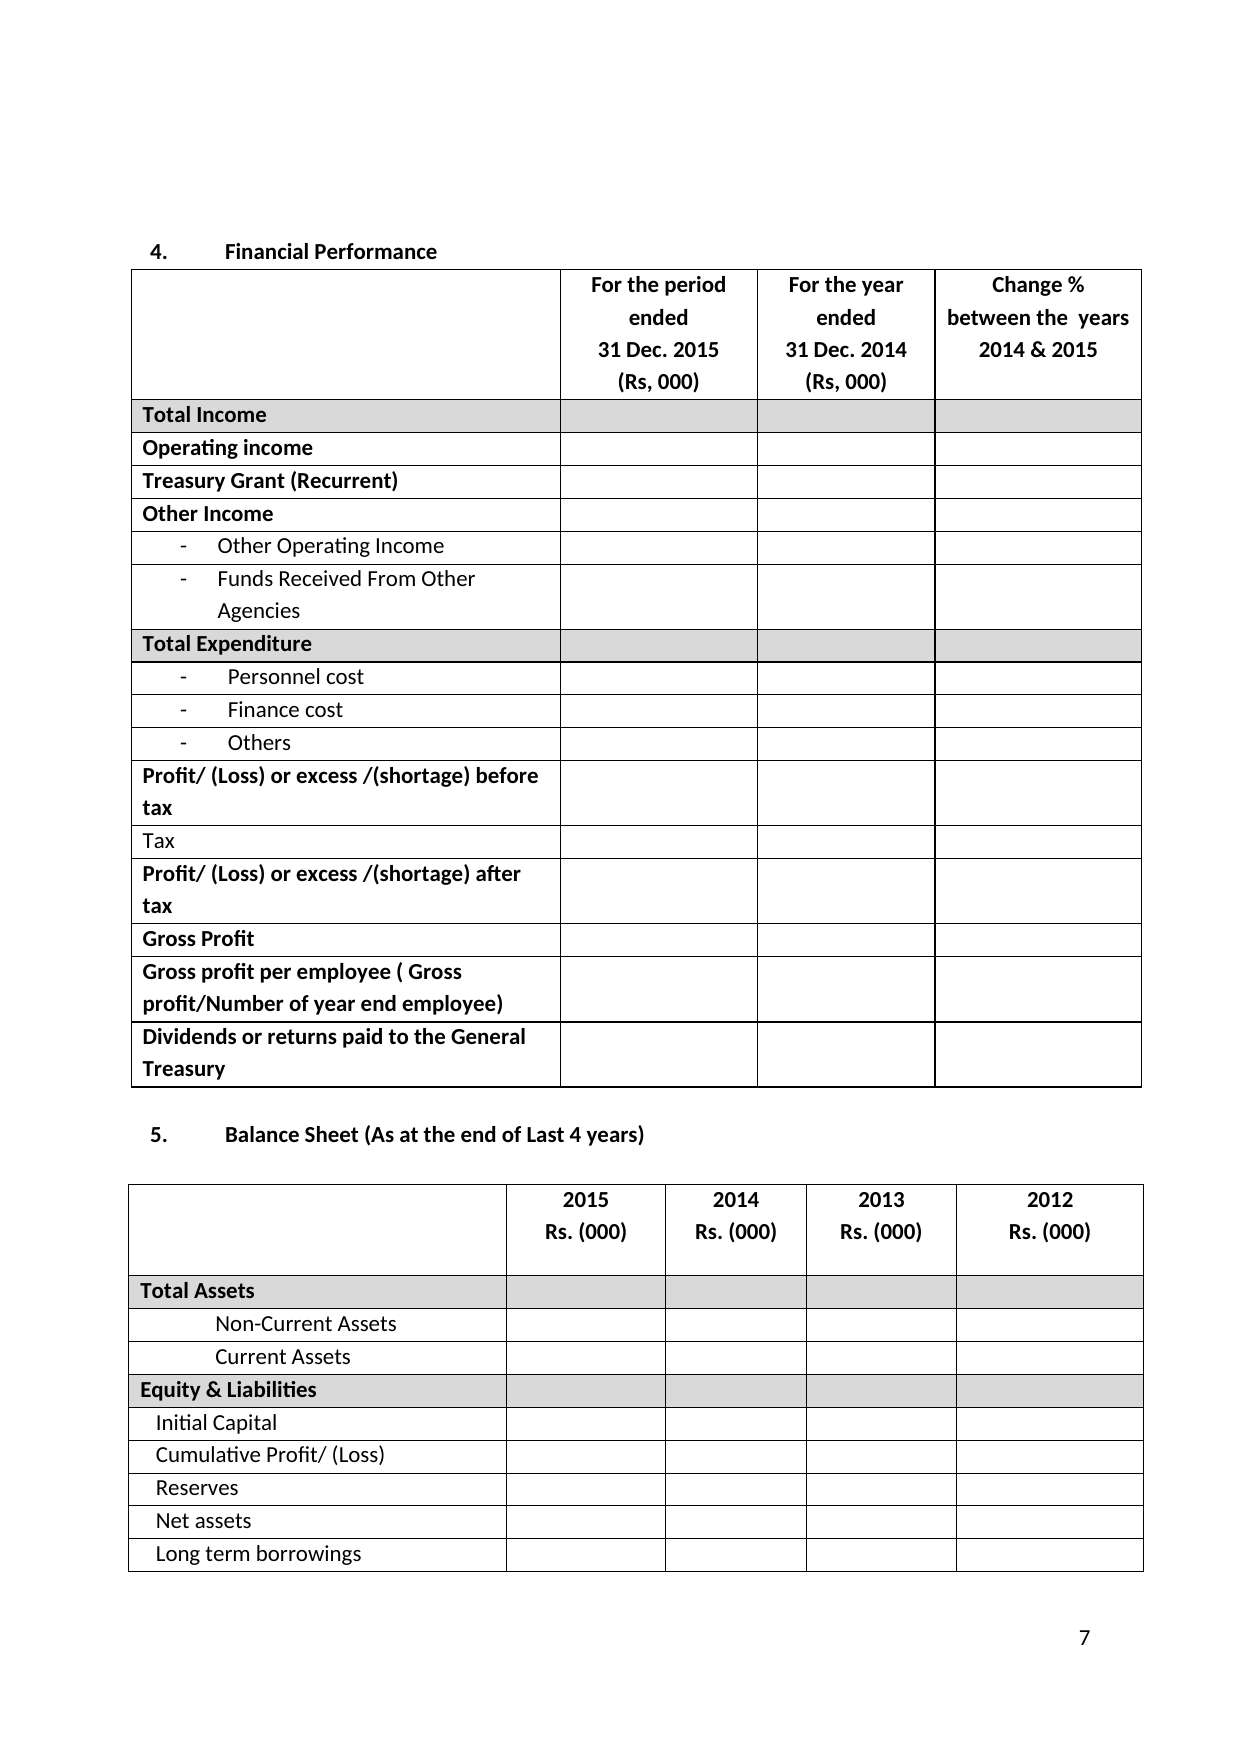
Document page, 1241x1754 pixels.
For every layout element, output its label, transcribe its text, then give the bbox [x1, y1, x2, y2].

table_cell Profit/ (Loss) or excess /(shortage) before tax [132, 761, 560, 825]
table_cell [936, 1023, 1141, 1086]
table_cell [807, 1539, 956, 1571]
table_cell [561, 924, 757, 956]
table_cell [936, 761, 1141, 825]
table_cell [561, 630, 757, 661]
table_cell [936, 565, 1141, 628]
table_cell Dividends or returns paid to the General Treasury [132, 1023, 560, 1086]
table_cell [758, 957, 934, 1021]
table_cell [561, 466, 757, 498]
table_cell [561, 565, 757, 628]
table_cell Total Assets [129, 1276, 506, 1308]
table_cell [507, 1474, 665, 1505]
table_cell Reserves [129, 1474, 506, 1505]
table_cell [807, 1506, 956, 1538]
table_cell [758, 565, 934, 628]
table_header 2014 Rs. (000) [666, 1185, 806, 1275]
table_cell [666, 1276, 806, 1308]
table_cell [758, 859, 934, 923]
table_cell [507, 1342, 665, 1374]
table_cell Total Expenditure [132, 630, 560, 661]
table_cell Other Income [132, 499, 560, 531]
table_cell [561, 532, 757, 563]
table_cell [936, 532, 1141, 563]
table_cell [957, 1375, 1143, 1407]
table_cell [666, 1539, 806, 1571]
table_cell Non-Current Assets [129, 1309, 506, 1341]
table_cell Gross Profit [132, 924, 560, 956]
table_cell [936, 499, 1141, 531]
table_cell [507, 1506, 665, 1538]
table_cell [936, 728, 1141, 760]
table_cell [936, 400, 1141, 432]
table_cell [957, 1441, 1143, 1472]
table_cell [666, 1309, 806, 1341]
table_cell [807, 1408, 956, 1439]
table_cell [936, 826, 1141, 858]
table_header [129, 1185, 506, 1275]
table_header Change % between the years 2014 & 2015 [936, 270, 1141, 399]
table_cell [957, 1342, 1143, 1374]
table_cell [936, 924, 1141, 956]
table_cell [758, 499, 934, 531]
table_cell [561, 663, 757, 694]
table_cell [561, 957, 757, 1021]
table_cell [758, 532, 934, 563]
table_cell [561, 728, 757, 760]
table_cell [561, 400, 757, 432]
table_cell [936, 695, 1141, 727]
table_cell Cumulative Profit/ (Loss) [129, 1441, 506, 1472]
table_header For the period ended 31 Dec. 2015 (Rs, 000) [561, 270, 757, 399]
table_cell [758, 1023, 934, 1086]
table_cell [957, 1276, 1143, 1308]
table_cell [807, 1441, 956, 1472]
table_cell [936, 466, 1141, 498]
table_cell Other Operating Income [132, 532, 560, 563]
table_cell [507, 1309, 665, 1341]
table_cell Tax [132, 826, 560, 858]
table_cell [758, 663, 934, 694]
table_cell [666, 1506, 806, 1538]
table_cell [936, 630, 1141, 661]
table_cell [666, 1441, 806, 1472]
table_cell Long term borrowings [129, 1539, 506, 1571]
table_cell [807, 1309, 956, 1341]
table_cell Operating income [132, 433, 560, 465]
table_cell [561, 433, 757, 465]
table_cell [561, 826, 757, 858]
table_cell [758, 466, 934, 498]
table_cell [666, 1474, 806, 1505]
table_cell [807, 1342, 956, 1374]
table_cell [507, 1276, 665, 1308]
table_cell [936, 957, 1141, 1021]
table_cell [936, 663, 1141, 694]
table_cell Total Income [132, 400, 560, 432]
table_header 2013 Rs. (000) [807, 1185, 956, 1275]
table_header 2015 Rs. (000) [507, 1185, 665, 1275]
table_cell Funds Received From Other Agencies [132, 565, 560, 628]
table_cell [807, 1375, 956, 1407]
table_cell [807, 1474, 956, 1505]
table_cell [758, 630, 934, 661]
table_cell [758, 400, 934, 432]
table_cell [957, 1408, 1143, 1439]
table_cell [758, 924, 934, 956]
table_cell Profit/ (Loss) or excess /(shortage) after tax [132, 859, 560, 923]
table_cell Current Assets [129, 1342, 506, 1374]
table_cell Gross profit per employee ( Gross profit/Number of year end employee) [132, 957, 560, 1021]
table_cell [957, 1506, 1143, 1538]
table_cell [666, 1342, 806, 1374]
table_cell [758, 695, 934, 727]
table_cell Personnel cost [132, 663, 560, 694]
table_cell Others [132, 728, 560, 760]
table_cell [507, 1375, 665, 1407]
table_cell [561, 1023, 757, 1086]
table_cell [936, 433, 1141, 465]
table_cell Initial Capital [129, 1408, 506, 1439]
table_cell Equity & Liabilities [129, 1375, 506, 1407]
table_cell [758, 433, 934, 465]
table_cell [507, 1441, 665, 1472]
table_cell [561, 499, 757, 531]
table_cell [758, 826, 934, 858]
table_header [132, 270, 560, 399]
table_cell [758, 761, 934, 825]
table_cell [507, 1408, 665, 1439]
table_cell [758, 728, 934, 760]
list Financial Performance [150, 237, 1090, 265]
table_cell Finance cost [132, 695, 560, 727]
table_cell [561, 695, 757, 727]
table_cell [957, 1474, 1143, 1505]
table_cell [957, 1309, 1143, 1341]
table_cell [936, 859, 1141, 923]
table_header For the year ended 31 Dec. 2014 (Rs, 000) [758, 270, 934, 399]
table_cell [507, 1539, 665, 1571]
table_cell [561, 761, 757, 825]
table_cell [561, 859, 757, 923]
table_cell Net assets [129, 1506, 506, 1538]
table_cell [666, 1375, 806, 1407]
table_cell Treasury Grant (Recurrent) [132, 466, 560, 498]
list Balance Sheet (As at the end of Last 4 years) [150, 1120, 1090, 1148]
table_cell [957, 1539, 1143, 1571]
table_header 2012 Rs. (000) [957, 1185, 1143, 1275]
table_cell [807, 1276, 956, 1308]
table_cell [666, 1408, 806, 1439]
